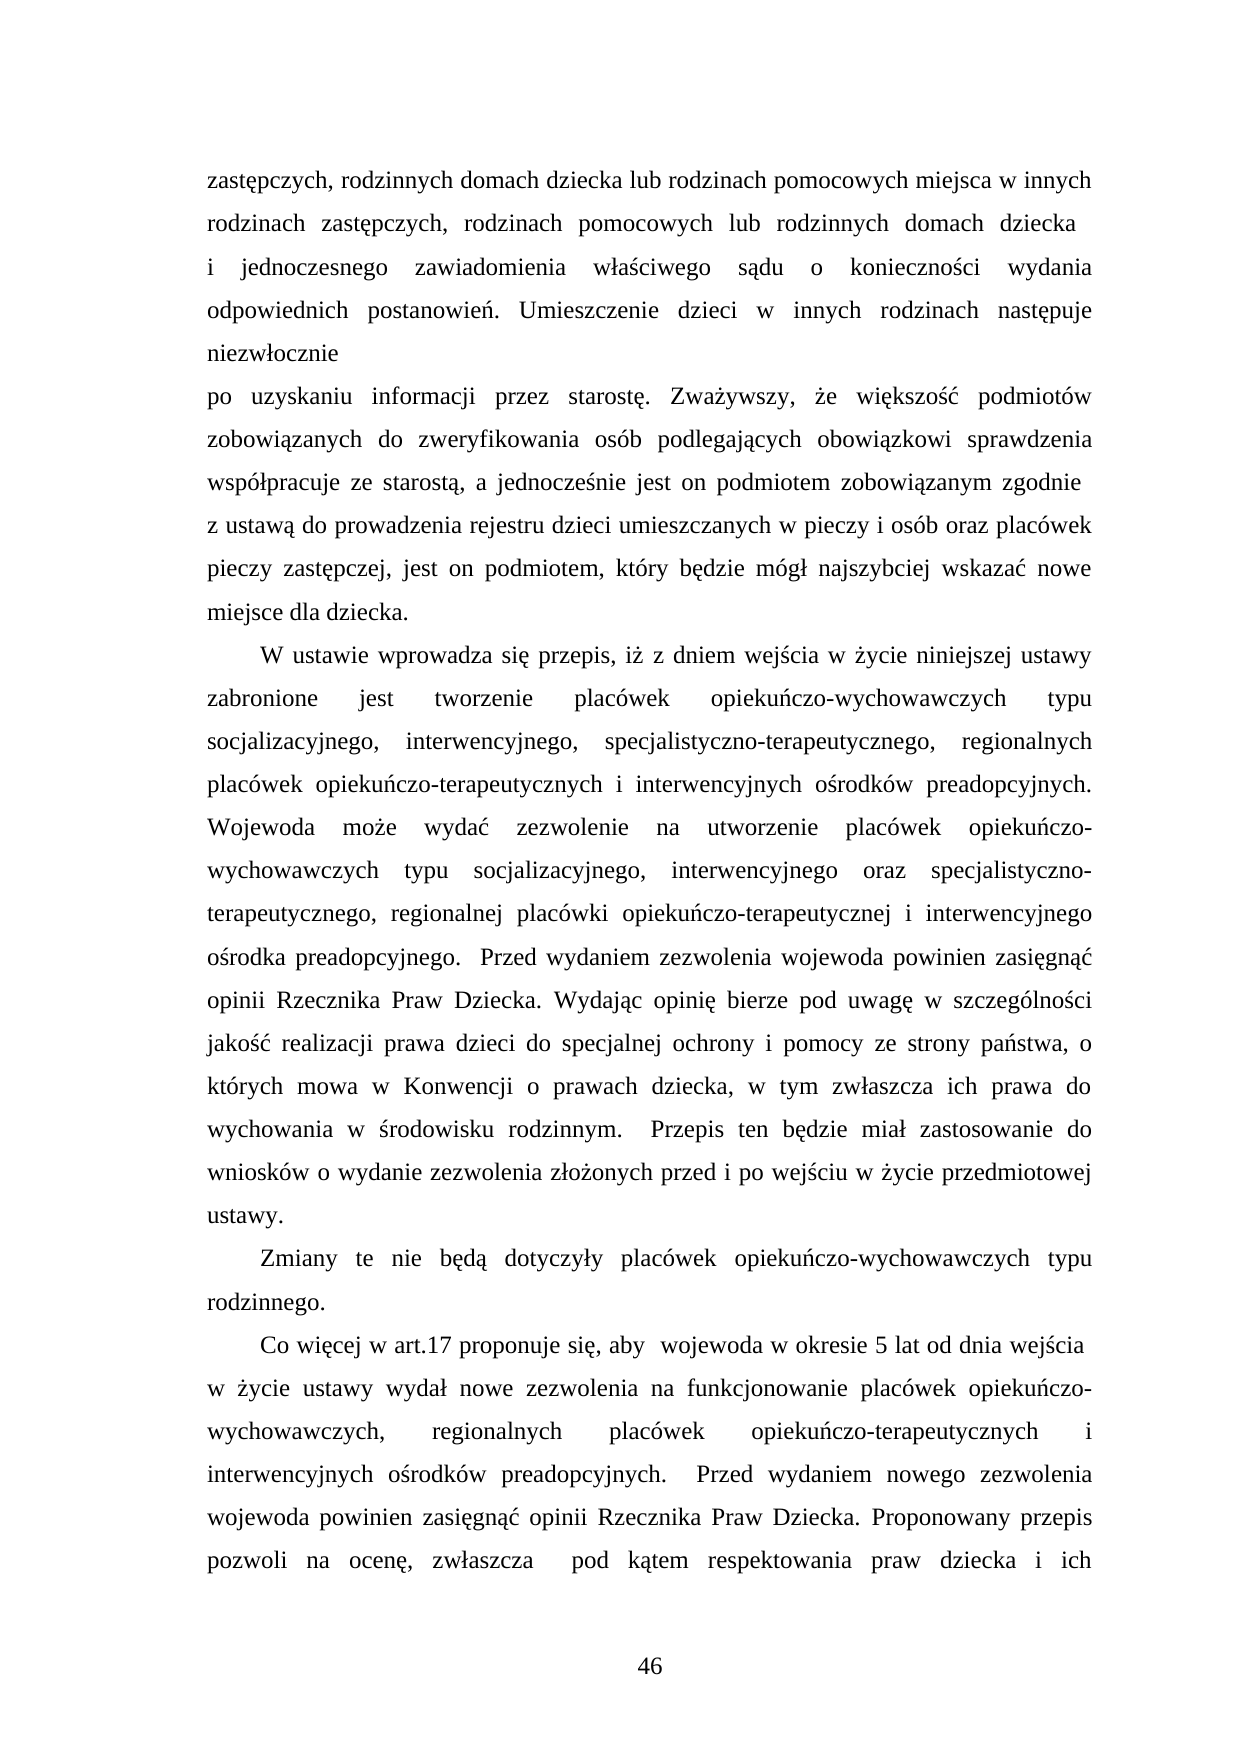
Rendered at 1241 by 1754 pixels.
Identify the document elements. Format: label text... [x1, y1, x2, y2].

text W ustawie wprowadza się przepis, iż z dniem wejścia w życie niniejszej ustawy zabronione jest tworzenie placówek opiekuńczo-wychowawczych typu socjalizacyjnego, interwencyjnego, specjalistyczno-terapeutycznego, regionalnych placówek opiekuńczo-terapeutycznych i interwencyjnych ośrodków preadopcyjnych. Wojewoda może wydać zezwolenie na utworzenie placówek opiekuńczo-wychowawczych typu socjalizacyjnego, interwencyjnego oraz specjalistyczno-terapeutycznego, regionalnej placówki opiekuńczo-terapeutycznej i interwencyjnego ośrodka preadopcyjnego. Przed wydaniem zezwolenia wojewoda powinien zasięgnąć opinii Rzecznika Praw Dziecka. Wydając opinię bierze pod uwagę w szczególności jakość realizacji prawa dzieci do specjalnej ochrony i pomocy ze strony państwa, o których mowa w Konwencji o prawach dziecka, w tym zwłaszcza ich prawa do wychowania w środowisku rodzinnym. Przepis ten będzie miał zastosowanie do wniosków o wydanie zezwolenia złożonych przed i po wejściu w życie przedmiotowej ustawy. [207, 640, 1092, 1229]
text Zmiany te nie będą dotyczyły placówek opiekuńczo-wychowawczych typu rodzinnego. [207, 1243, 1092, 1315]
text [207, 1330, 1092, 1574]
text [207, 165, 1092, 625]
